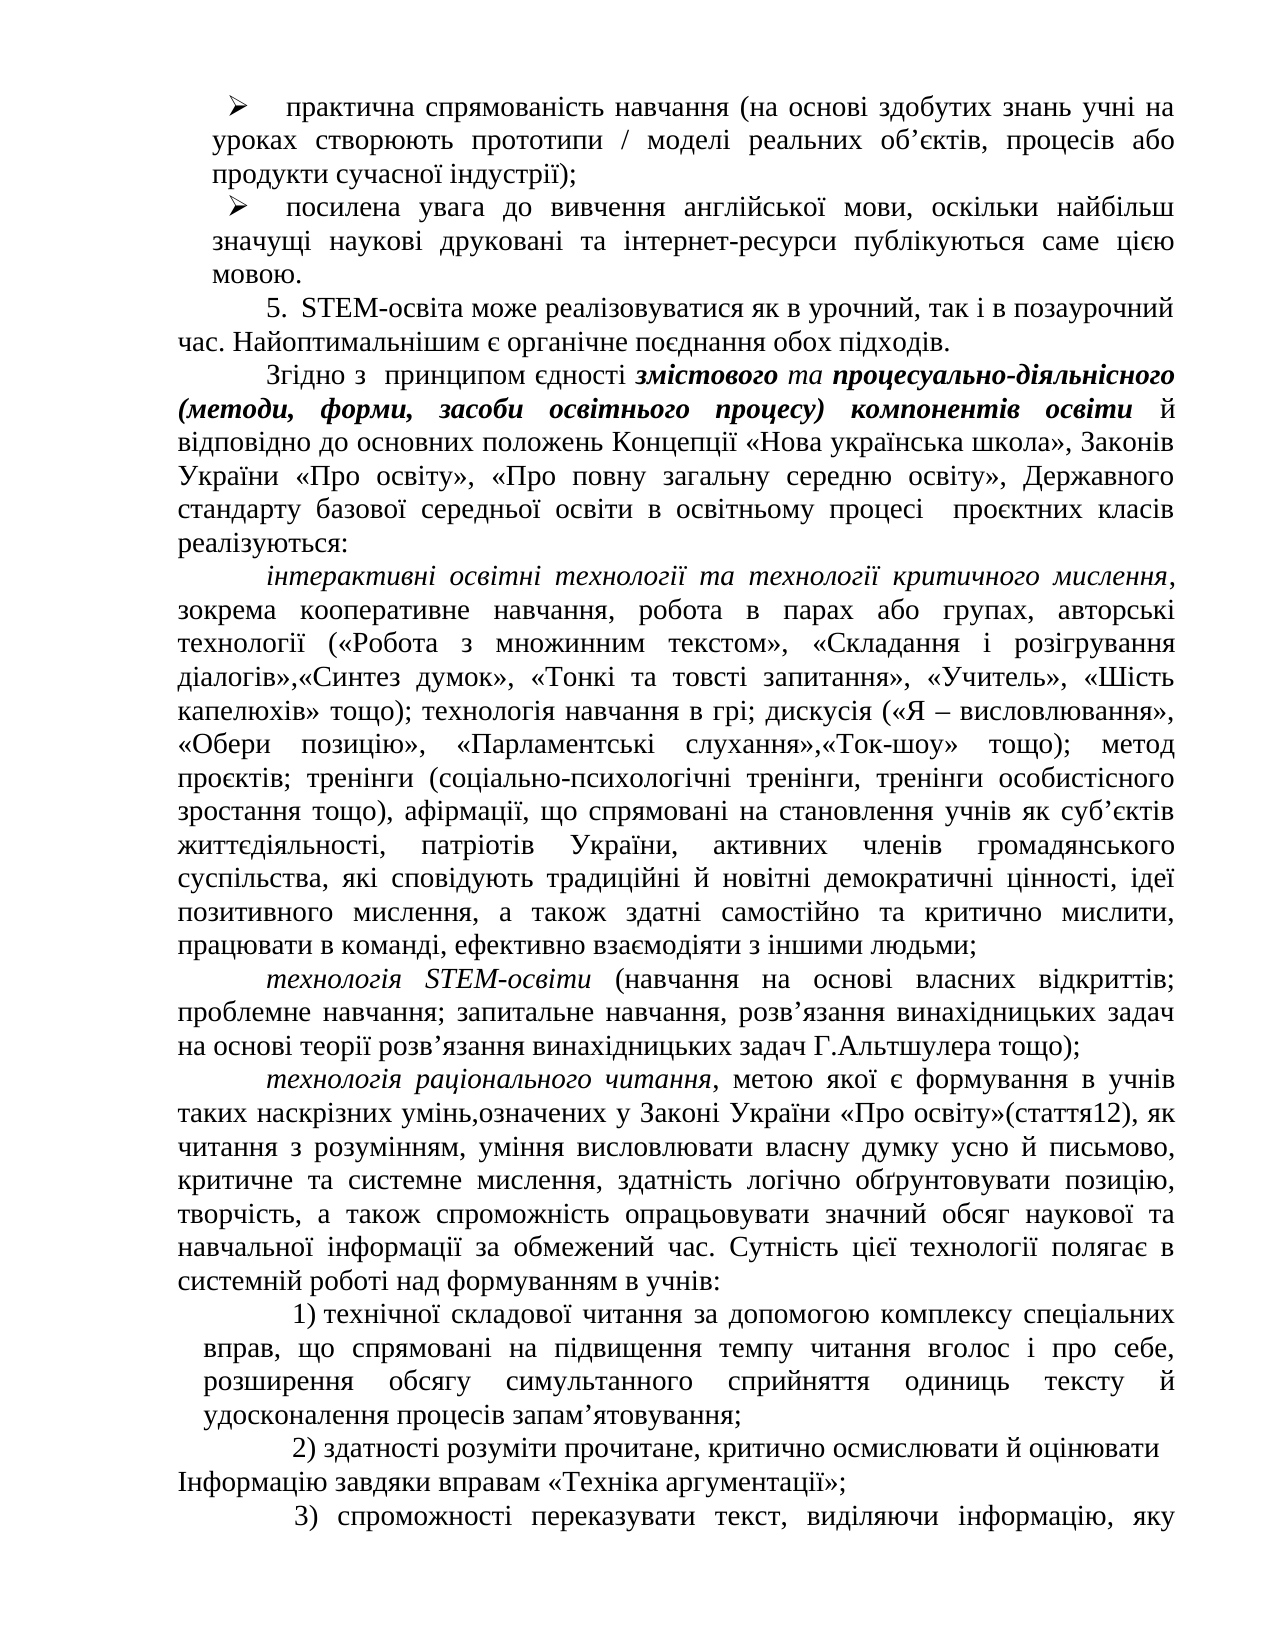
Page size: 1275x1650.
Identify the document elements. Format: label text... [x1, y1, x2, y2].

text Згідно з принципом єдності змістового та процесуально-діяльнісного (методи, форми, засоби освітнього процесу) компонентів освіти й відповідно до основних положень Концепції «Нова українська школа», Законів України «Про освіту», «Про повну загальну середню освіту», Державного стандарту базової середньої освіти в освітньому процесі проєктних класів реалізуються: [177, 357, 1175, 558]
list STEM-освіта може реалізовуватися як в урочний, так і в позаурочний час. Найоптимальнішим є органічне поєднання обох підходів. [177, 290, 1175, 357]
text інтерактивні освітні технології та технології критичного мислення, зокрема кооперативне навчання, робота в парах або групах, авторські технології («Робота з множинним текстом», «Складання і розігрування діалогів»,«Синтез думок», «Тонкі та товсті запитання», «Учитель», «Шість капелюхів» тощо); технологія навчання в грі; дискусія («Я – висловлювання», «Обери позицію», «Парламентські слухання»,«Ток-шоу» тощо); метод проєктів; тренінги (соціально-психологічні тренінги, тренінги особистісного зростання тощо), афірмації, що спрямовані на становлення учнів як суб’єктів життєдіяльності, патріотів України, активних членів громадянського суспільства, які сповідують традиційні й новітні демократичні цінності, ідеї позитивного мислення, а також здатні самостійно та критично мислити, працювати в команді, ефективно взаємодіяти з іншими людьми; [177, 558, 1176, 961]
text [177, 1498, 1176, 1531]
text 2) здатності розуміти прочитане, критично осмислювати й оцінювати [292, 1431, 1176, 1464]
list посилена увага до вивчення англійської мови, оскільки найбільш значущі наукові друковані та інтернет-ресурси публікуються саме цією мовою. [212, 189, 1175, 290]
text Інформацію завдяки вправам «Техніка аргументації»; [177, 1464, 1176, 1498]
list практична спрямованість навчання (на основі здобутих знань учні на уроках створюють прототипи / моделі реальних об’єктів, процесів або продукти сучасної індустрії); [212, 89, 1175, 189]
list технічної складової читання за допомогою комплексу спеціальних вправ, що спрямовані на підвищення темпу читання вголос і про себе, розширення обсягу симультанного сприйняття одиниць тексту й удосконалення процесів запам’ятовування; [203, 1296, 1176, 1431]
text технологія SТЕM-освіти (навчання на основі власних відкриттів; проблемне навчання; запитальне навчання, розв’язання винахідницьких задач на основі теорії розв’язання винахідницьких задач Г.Альтшулера тощо); [177, 961, 1176, 1062]
text технологія раціонального читання, метою якої є формування в учнів таких наскрізних умінь,означених у Законі України «Про освіту»(стаття12), як читання з розумінням, уміння висловлювати власну думку усно й письмово, критичне та системне мислення, здатність логічно обґрунтовувати позицію, творчість, а також спроможність опрацьовувати значний обсяг наукової та навчальної інформації за обмежений час. Сутність цієї технології полягає в системній роботі над формуванням в учнів: [177, 1062, 1176, 1296]
